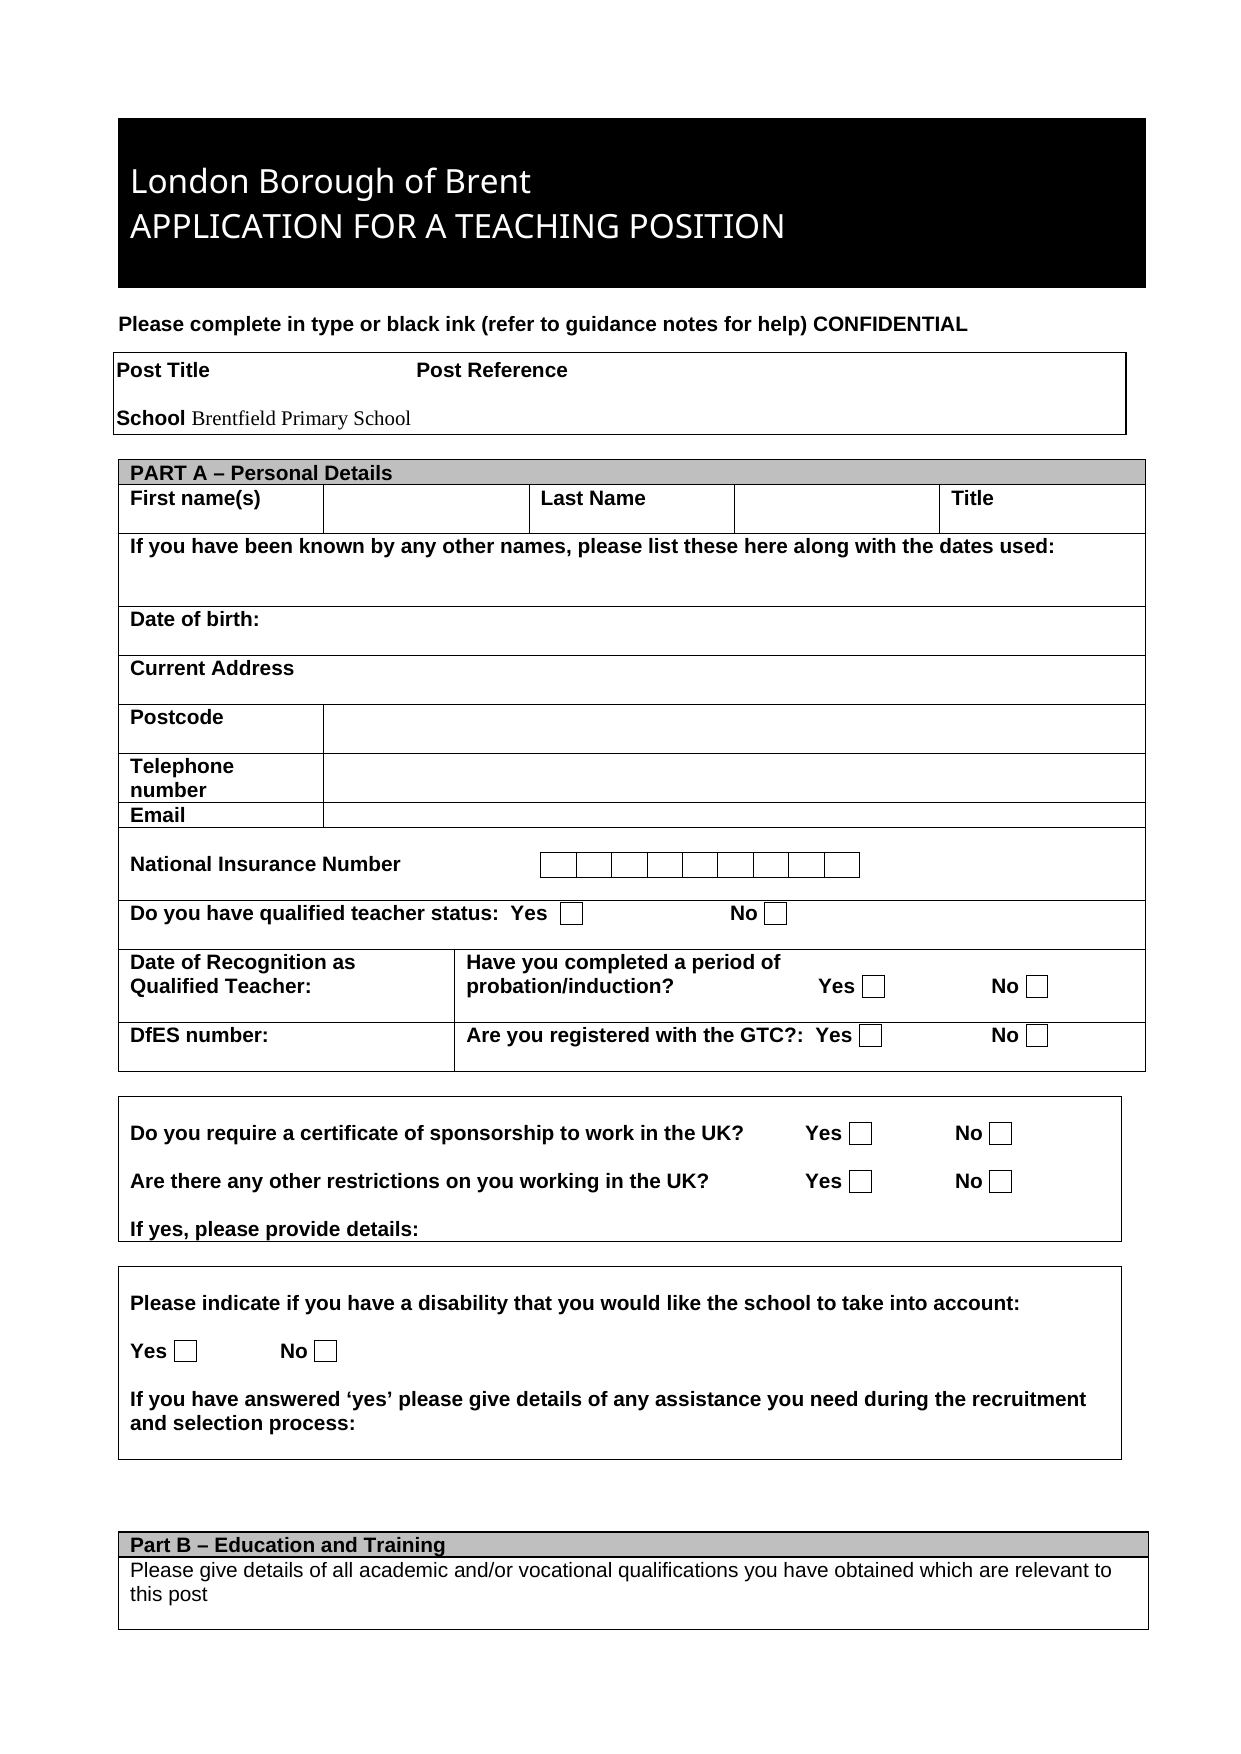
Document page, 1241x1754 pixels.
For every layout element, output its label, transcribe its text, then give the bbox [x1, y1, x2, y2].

table_cell [324, 705, 1145, 753]
table_header Do you require a certificate of sponsorship to work in the UK? Yes No Are there any other restrictions on you working in the UK? Yes No If yes, please provide details: [119, 1097, 1121, 1241]
table_cell [735, 485, 939, 533]
table_cell Email [119, 803, 323, 827]
table_cell [324, 485, 529, 533]
text Post Title Post Reference [114, 356, 1125, 382]
table_cell Have you completed a period of probation/induction? Yes No [455, 950, 1145, 1022]
table_cell [529, 828, 1145, 900]
table_cell Last Name [530, 485, 734, 533]
table_cell Please give details of all academic and/or vocational qualifications you have obtained which are relevant to this post [119, 1558, 1148, 1629]
table_cell First name(s) [119, 485, 323, 533]
table_cell Date of birth: [119, 607, 1145, 655]
table_cell [324, 754, 1145, 802]
table_header PART A – Personal Details [119, 460, 1145, 484]
table_cell Date of Recognition as Qualified Teacher: [119, 950, 454, 1022]
table_cell DfES number: [119, 1023, 454, 1071]
table_cell Telephone number [119, 754, 323, 802]
table_cell [324, 803, 1145, 827]
table_cell Title [940, 485, 1145, 533]
table_header Part B – Education and Training [119, 1533, 1148, 1556]
table_cell Current Address [119, 656, 1145, 704]
text Please complete in type or black ink (refer to guidance notes for help) CONFIDENTIAL [118, 312, 1122, 336]
table_header Please indicate if you have a disability that you would like the school to take into account: Yes No If you have answered ‘yes’ please give details of any assistance you need during the recruitment and selection process: [119, 1267, 1121, 1458]
table_cell Postcode [119, 705, 323, 753]
table_cell Do you have qualified teacher status: Yes No [119, 901, 1145, 949]
table_cell National Insurance Number [119, 828, 529, 900]
text School Brentfield Primary School [114, 406, 1125, 432]
table_cell If you have been known by any other names, please list these here along with the dates used: [119, 534, 1145, 606]
table_header London Borough of Brent APPLICATION FOR A TEACHING POSITION [119, 119, 1145, 287]
table_cell Are you registered with the GTC?: Yes No [455, 1023, 1145, 1071]
